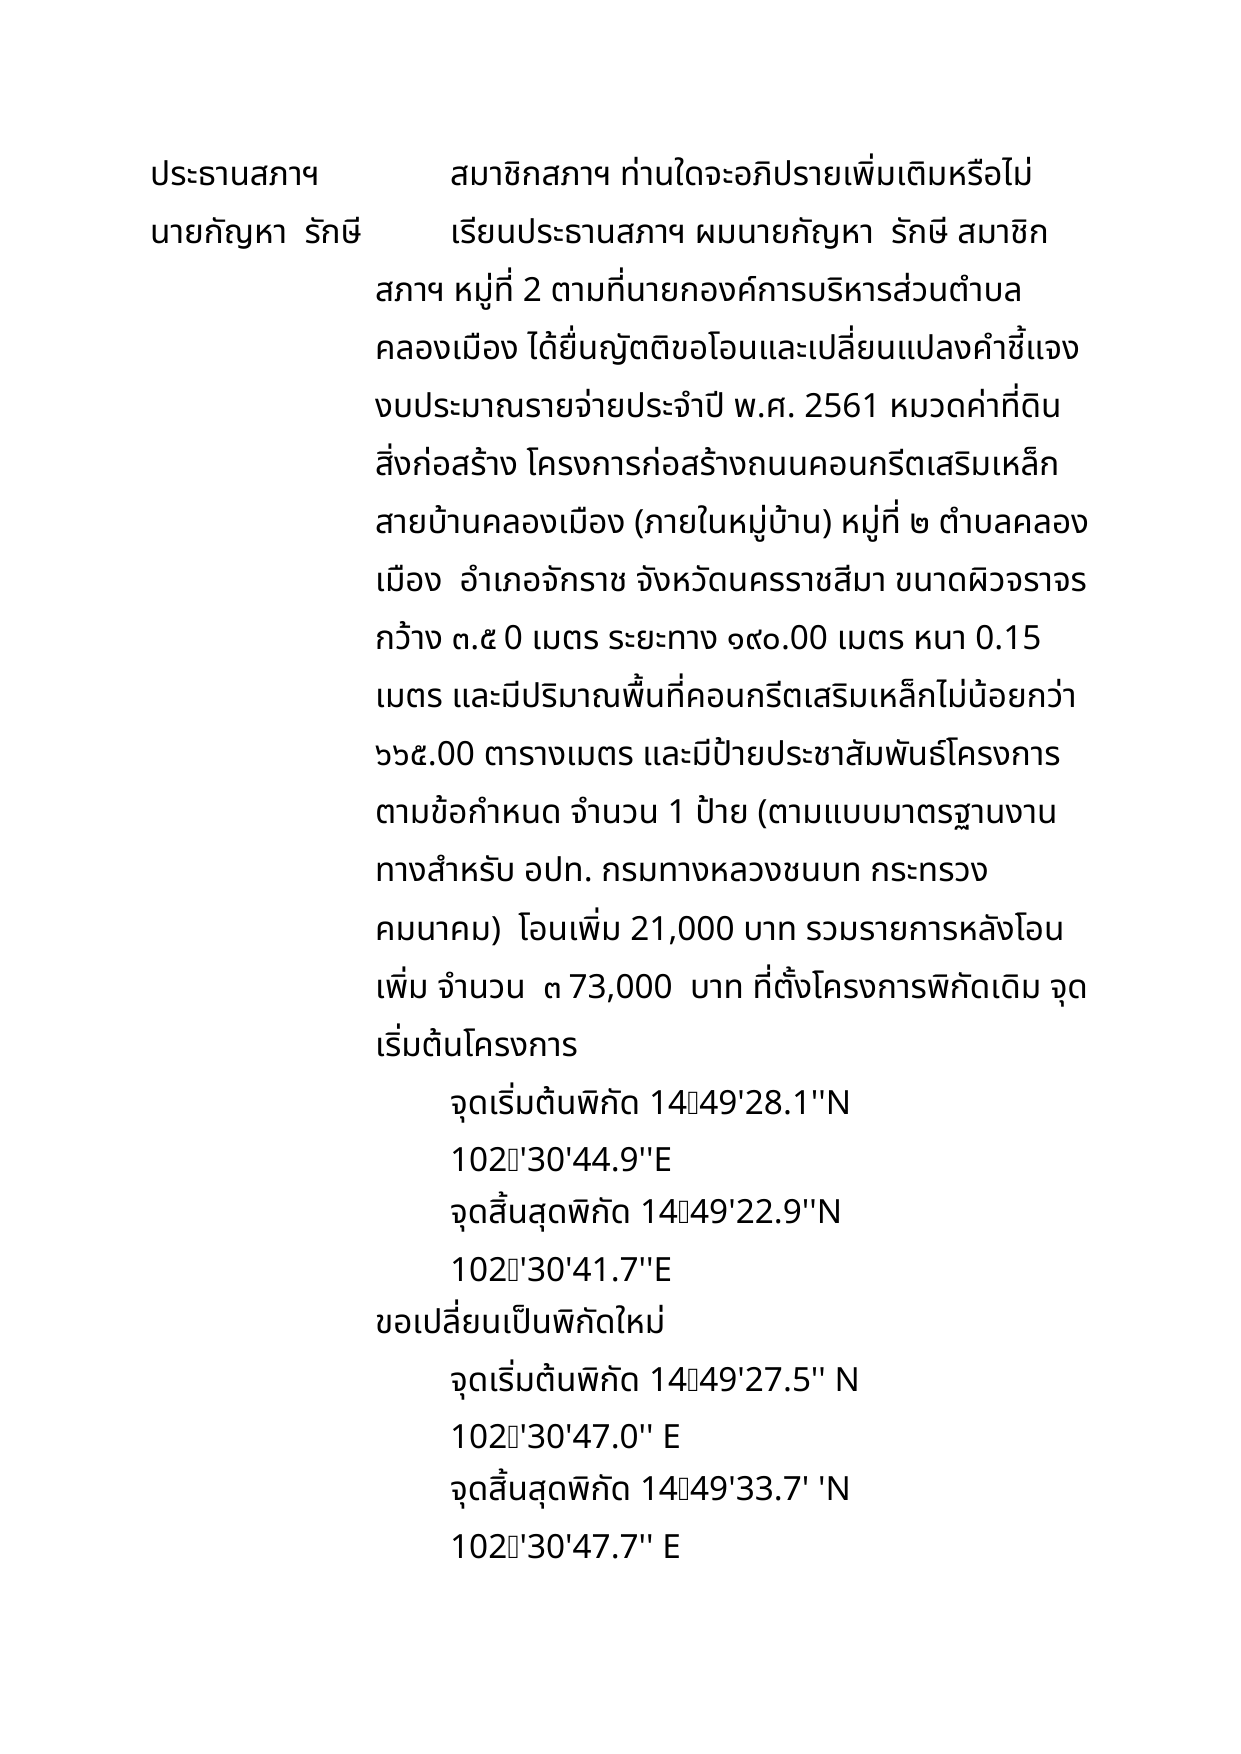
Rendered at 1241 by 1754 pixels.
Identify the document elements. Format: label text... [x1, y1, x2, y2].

text นายกัญหา รักษี เรียนประธานสภาฯ ผมนายกัญหา รักษี สมาชิกสภาฯ หมู่ที่ 2 ตามที่นายกองค์การบริหารส่วนตำบลคลองเมือง ได้ยื่นญัตติขอโอนและเปลี่ยนแปลงคำชี้แจง งบประมาณรายจ่ายประจำปี พ.ศ. 2561 หมวดค่าที่ดินสิ่งก่อสร้าง โครงการก่อสร้างถนนคอนกรีตเสริมเหล็ก สายบ้านคลองเมือง (ภายในหมู่บ้าน) หมู่ที่ ๒ ตำบลคลองเมือง อำเภอจักราช จังหวัดนครราชสีมา ขนาดผิวจราจรกว้าง ๓.๕0 เมตร ระยะทาง ๑๙๐.00 เมตร หนา 0.15 เมตร และมีปริมาณพื้นที่คอนกรีตเสริมเหล็กไม่น้อยกว่า ๖๖๕.00 ตารางเมตร และมีป้ายประชาสัมพันธ์โครงการตามข้อกำหนด จำนวน 1 ป้าย (ตามแบบมาตรฐานงานทางสำหรับ อปท. กรมทางหลวงชนบท กระทรวงคมนาคม) โอนเพิ่ม 21,000 บาท รวมรายการหลังโอนเพิ่ม จำนวน ๓73,000 บาท ที่ตั้งโครงการพิกัดเดิม จุดเริ่มต้นโครงการ [150, 208, 1090, 1071]
text จุดสิ้นสุดพิกัด 1449'33.7' 'N 102'30'47.7'' E [150, 1465, 1090, 1568]
text ขอเปลี่ยนเป็นพิกัดใหม่ [150, 1298, 1090, 1348]
text จุดเริ่มต้นพิกัด 1449'28.1''N 102'30'44.9''E [150, 1078, 1090, 1181]
text จุดสิ้นสุดพิกัด 1449'22.9''N 102'30'41.7''E [150, 1188, 1090, 1291]
text ประธานสภาฯ สมาชิกสภาฯ ท่านใดจะอภิปรายเพิ่มเติมหรือไม่ [150, 150, 1090, 200]
text จุดเริ่มต้นพิกัด 1449'27.5'' N 102'30'47.0'' E [150, 1356, 1090, 1458]
